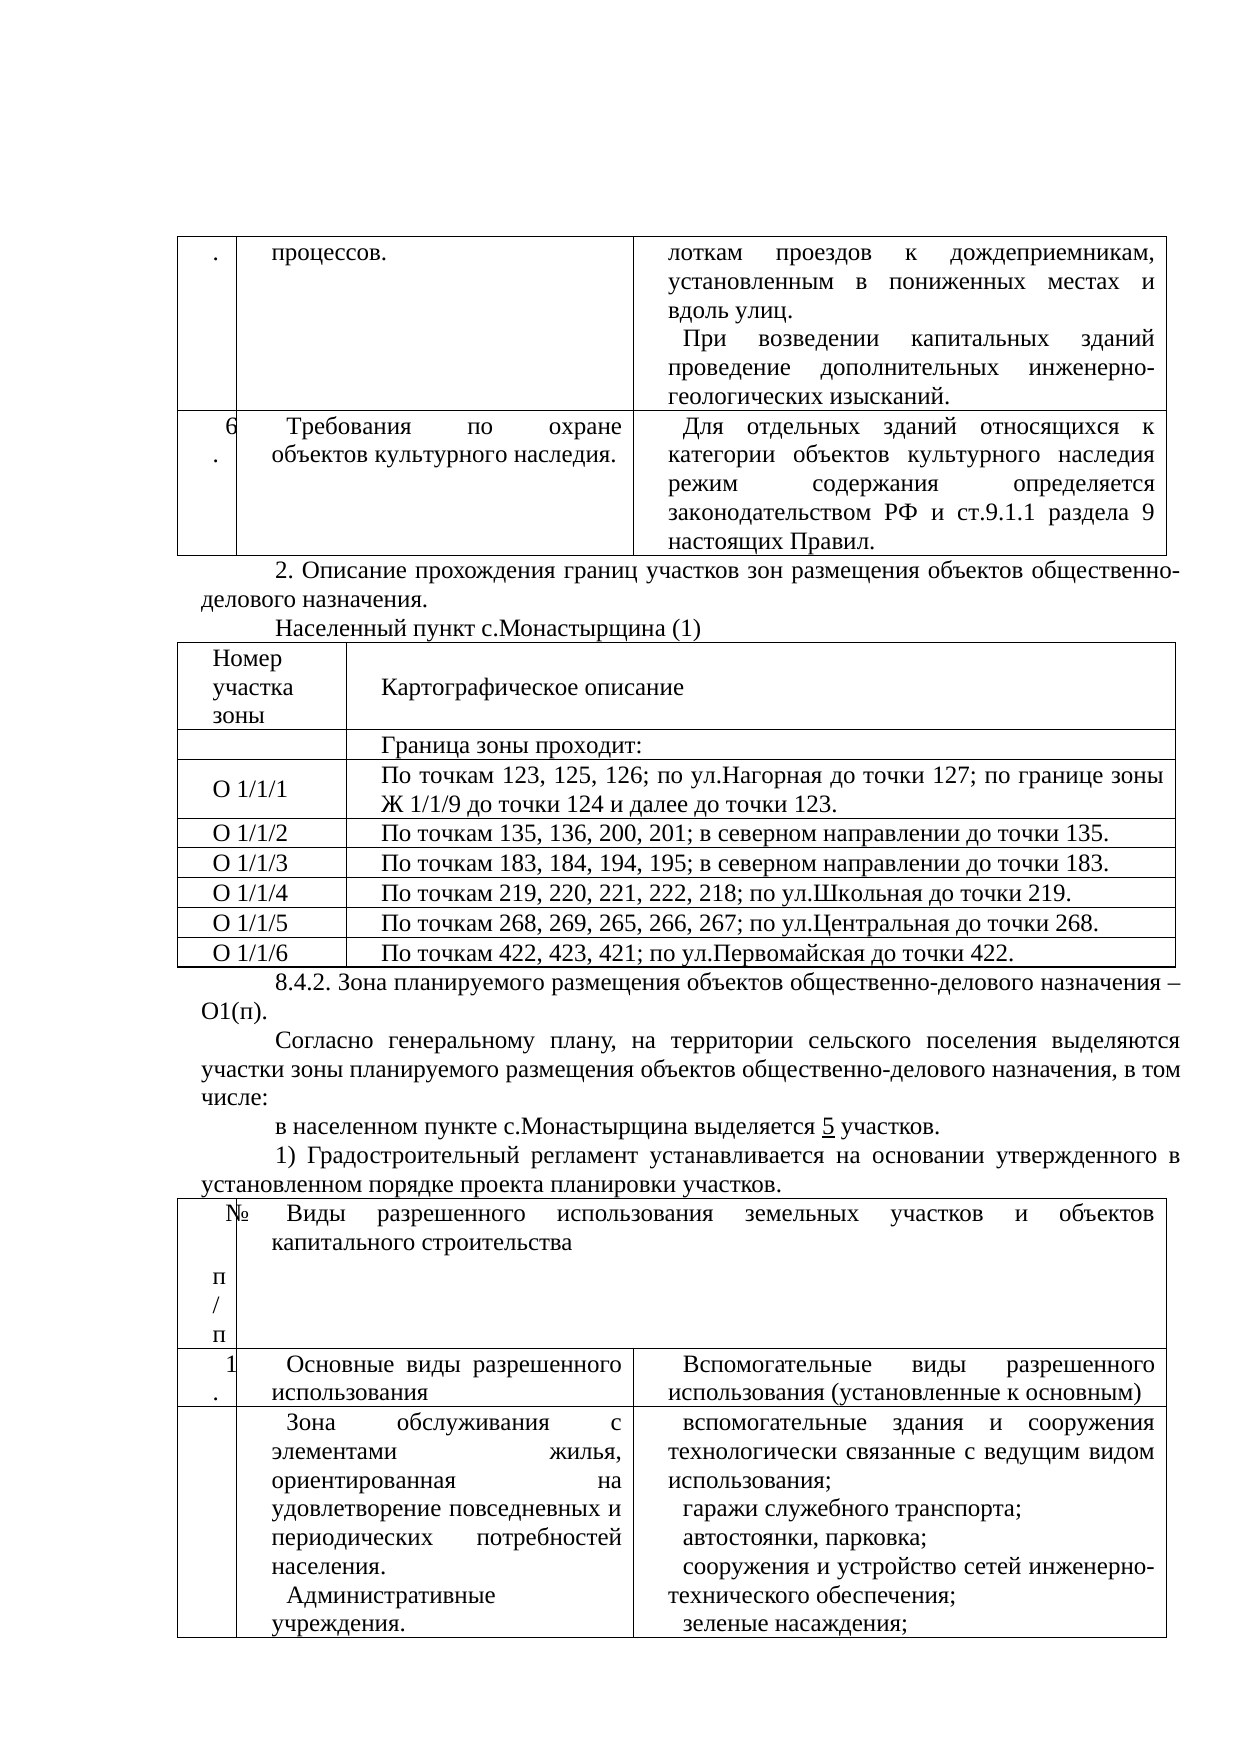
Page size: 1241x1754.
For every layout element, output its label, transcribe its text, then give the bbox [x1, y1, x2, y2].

table_cell О 1/1/6 [178, 938, 346, 966]
subtitle 8.4.2. Зона планируемого размещения объектов общественно-делового назначения – О1(п). [201, 967, 1181, 1025]
table_cell Граница зоны проходит: [347, 730, 1175, 759]
text 1) Градостроительный регламент устанавливается на основании утвержденного в установленном порядке проекта планировки участков. [201, 1140, 1181, 1197]
text Населенный пункт с.Монастырщина (1) [201, 613, 1181, 642]
table_cell 6. [178, 411, 236, 554]
table_cell По точкам 219, 220, 221, 222, 218; по ул.Школьная до точки 219. [347, 878, 1175, 907]
table_cell По точкам 422, 423, 421; по ул.Первомайская до точки 422. [347, 938, 1175, 966]
table_header № п/п [178, 1199, 236, 1348]
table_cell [237, 237, 633, 410]
text в населенном пункте с.Монастырщина выделяется 5 участков. [201, 1111, 1181, 1140]
table_cell [178, 1407, 236, 1637]
table_cell [178, 730, 346, 759]
table_cell По точкам 135, 136, 200, 201; в северном направлении до точки 135. [347, 819, 1175, 847]
table_cell Для отдельных зданий относящихся к категории объектов культурного наследия режим содержания определяется законодательством РФ и ст.9.1.1 раздела 9 настоящих Правил. [634, 411, 1166, 554]
table_cell По точкам 123, 125, 126; по ул.Нагорная до точки 127; по границе зоны Ж 1/1/9 до точки 124 и далее до точки 123. [347, 760, 1175, 817]
table_cell 1. [178, 1349, 236, 1406]
table_cell 5. [178, 237, 236, 410]
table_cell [634, 237, 1166, 410]
table_cell О 1/1/4 [178, 878, 346, 907]
table_cell Основные виды разрешенного использования [237, 1349, 633, 1406]
table_header Виды разрешенного использования земельных участков и объектов капитального строительства [237, 1199, 1166, 1348]
table_cell О 1/1/1 [178, 760, 346, 817]
table_cell По точкам 183, 184, 194, 195; в северном направлении до точки 183. [347, 848, 1175, 877]
table_cell О 1/1/3 [178, 848, 346, 877]
table_header Картографическое описание [347, 643, 1175, 729]
text 2. Описание прохождения границ участков зон размещения объектов общественно-делового назначения. [201, 556, 1181, 613]
text Согласно генеральному плану, на территории сельского поселения выделяются участки зоны планируемого размещения объектов общественно-делового назначения, в том числе: [201, 1025, 1181, 1111]
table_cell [634, 1407, 1166, 1637]
table_cell Требования по охране объектов культурного наследия. [237, 411, 633, 554]
table_cell По точкам 268, 269, 265, 266, 267; по ул.Центральная до точки 268. [347, 908, 1175, 937]
table_cell О 1/1/2 [178, 819, 346, 847]
table_cell О 1/1/5 [178, 908, 346, 937]
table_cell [237, 1407, 633, 1637]
table_cell Вспомогательные виды разрешенного использования (установленные к основным) [634, 1349, 1166, 1406]
table_header Номер участка зоны [178, 643, 346, 729]
